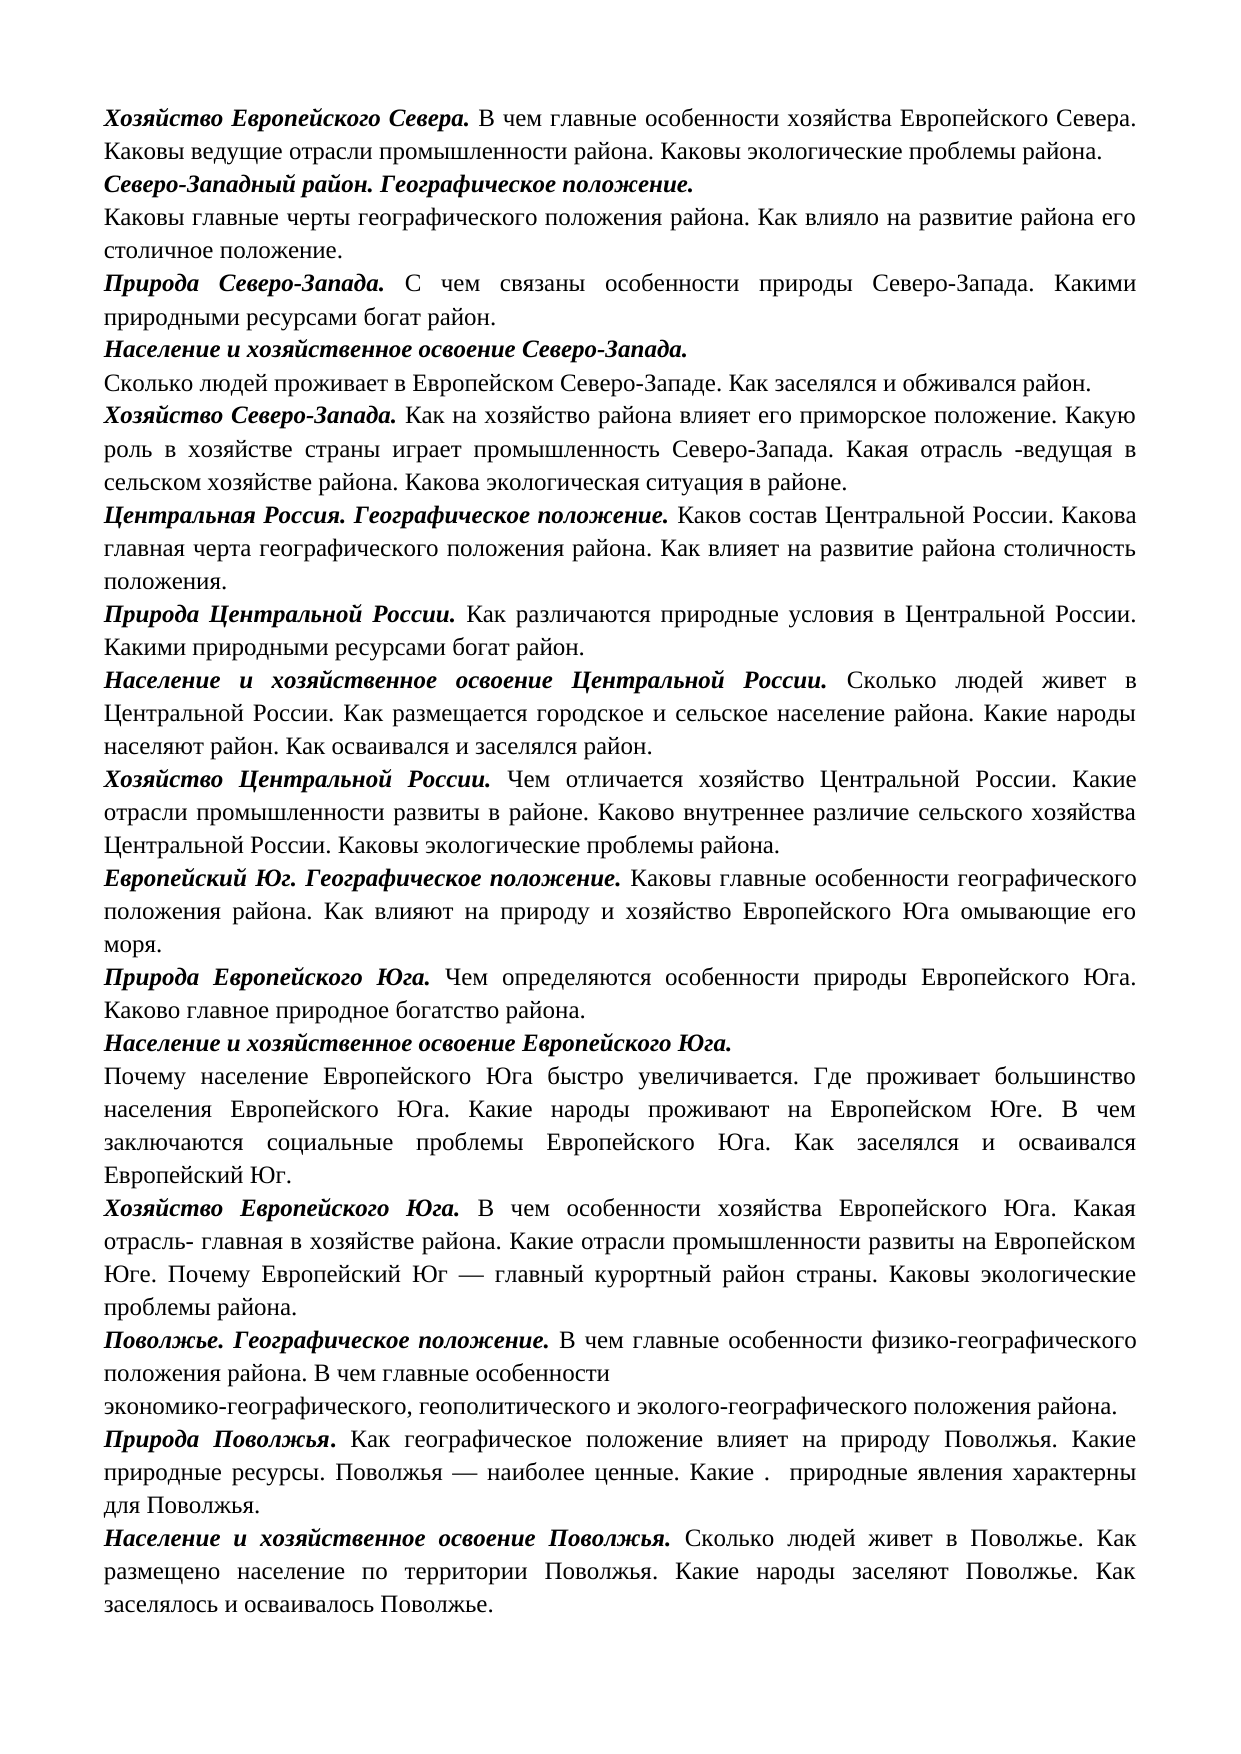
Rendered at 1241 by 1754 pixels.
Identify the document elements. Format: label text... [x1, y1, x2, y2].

text Природа Поволжья. Как географическое положение влияет на природу Поволжья. Какие природные ресурсы. Поволжья — наиболее ценные. Какие . природные явления характерны для Поволжья. [103, 1424, 1137, 1519]
text Природа Северо-Запада. С чем связаны особенности природы Северо-Запада. Какими природными ресурсами богат район. [103, 268, 1137, 330]
text Природа Европейского Юга. Чем определяются особенности природы Европейского Юга. Каково главное природное богатство района. [103, 962, 1137, 1024]
text экономико-географического, геополитического и эколого-географического положения района. [103, 1391, 1137, 1420]
text Каковы главные черты географического положения района. Как влияло на развитие района его столичное положение. [103, 202, 1137, 264]
text Хозяйство Европейского Юга. В чем особенности хозяйства Европейского Юга. Какая отрасль- главная в хозяйстве района. Какие отрасли промышленности развиты на Европейском Юге. Почему Европейский Юг — главный курортный район страны. Каковы экологические проблемы района. [103, 1193, 1137, 1321]
text Население и хозяйственное освоение Центральной России. Сколько людей живет в Центральной России. Как размещается городское и сельское население района. Какие народы населяют район. Как осваивался и заселялся район. [103, 665, 1137, 759]
text Поволжье. Географическое положение. В чем главные особенности физико-географического положения района. В чем главные особенности [103, 1325, 1137, 1387]
text Население и хозяйственное освоение Поволжья. Сколько людей живет в Поволжье. Как размещено население по территории Поволжья. Какие народы заселяют Поволжье. Как заселялось и осваивалось Поволжье. [103, 1523, 1137, 1618]
text Северо-Западный район. Географическое положение. [103, 169, 1137, 198]
text Население и хозяйственное освоение Европейского Юга. [103, 1028, 1137, 1057]
text Сколько людей проживает в Европейском Северо-Западе. Как заселялся и обживался район. [103, 368, 1137, 396]
text Хозяйство Европейского Севера. В чем главные особенности хозяйства Европейского Севера. Каковы ведущие отрасли промышленности района. Каковы экологические проблемы района. [103, 103, 1137, 165]
text Природа Центральной России. Как различаются природные условия в Центральной России. Какими природными ресурсами богат район. [103, 599, 1137, 661]
text Хозяйство Центральной России. Чем отличается хозяйство Центральной России. Какие отрасли промышленности развиты в районе. Каково внутреннее различие сельского хозяйства Центральной России. Каковы экологические проблемы района. [103, 764, 1137, 859]
text Европейский Юг. Географическое положение. Каковы главные особенности географического положения района. Как влияют на природу и хозяйство Европейского Юга омывающие его моря. [103, 863, 1137, 958]
text Центральная Россия. Географическое положение. Каков состав Центральной России. Какова главная черта географического положения района. Как влияет на развитие района столичность положения. [103, 500, 1137, 594]
text Хозяйство Северо-Запада. Как на хозяйство района влияет его приморское положение. Какую роль в хозяйстве страны играет промышленность Северо-Запада. Какая отрасль -ведущая в сельском хозяйстве района. Какова экологическая ситуация в районе. [103, 401, 1137, 495]
text Население и хозяйственное освоение Северо-Запада. [103, 334, 1137, 363]
text Почему население Европейского Юга быстро увеличивается. Где проживает большинство населения Европейского Юга. Какие народы проживают на Европейском Юге. В чем заключаются социальные проблемы Европейского Юга. Как заселялся и осваивался Европейский Юг. [103, 1061, 1137, 1189]
